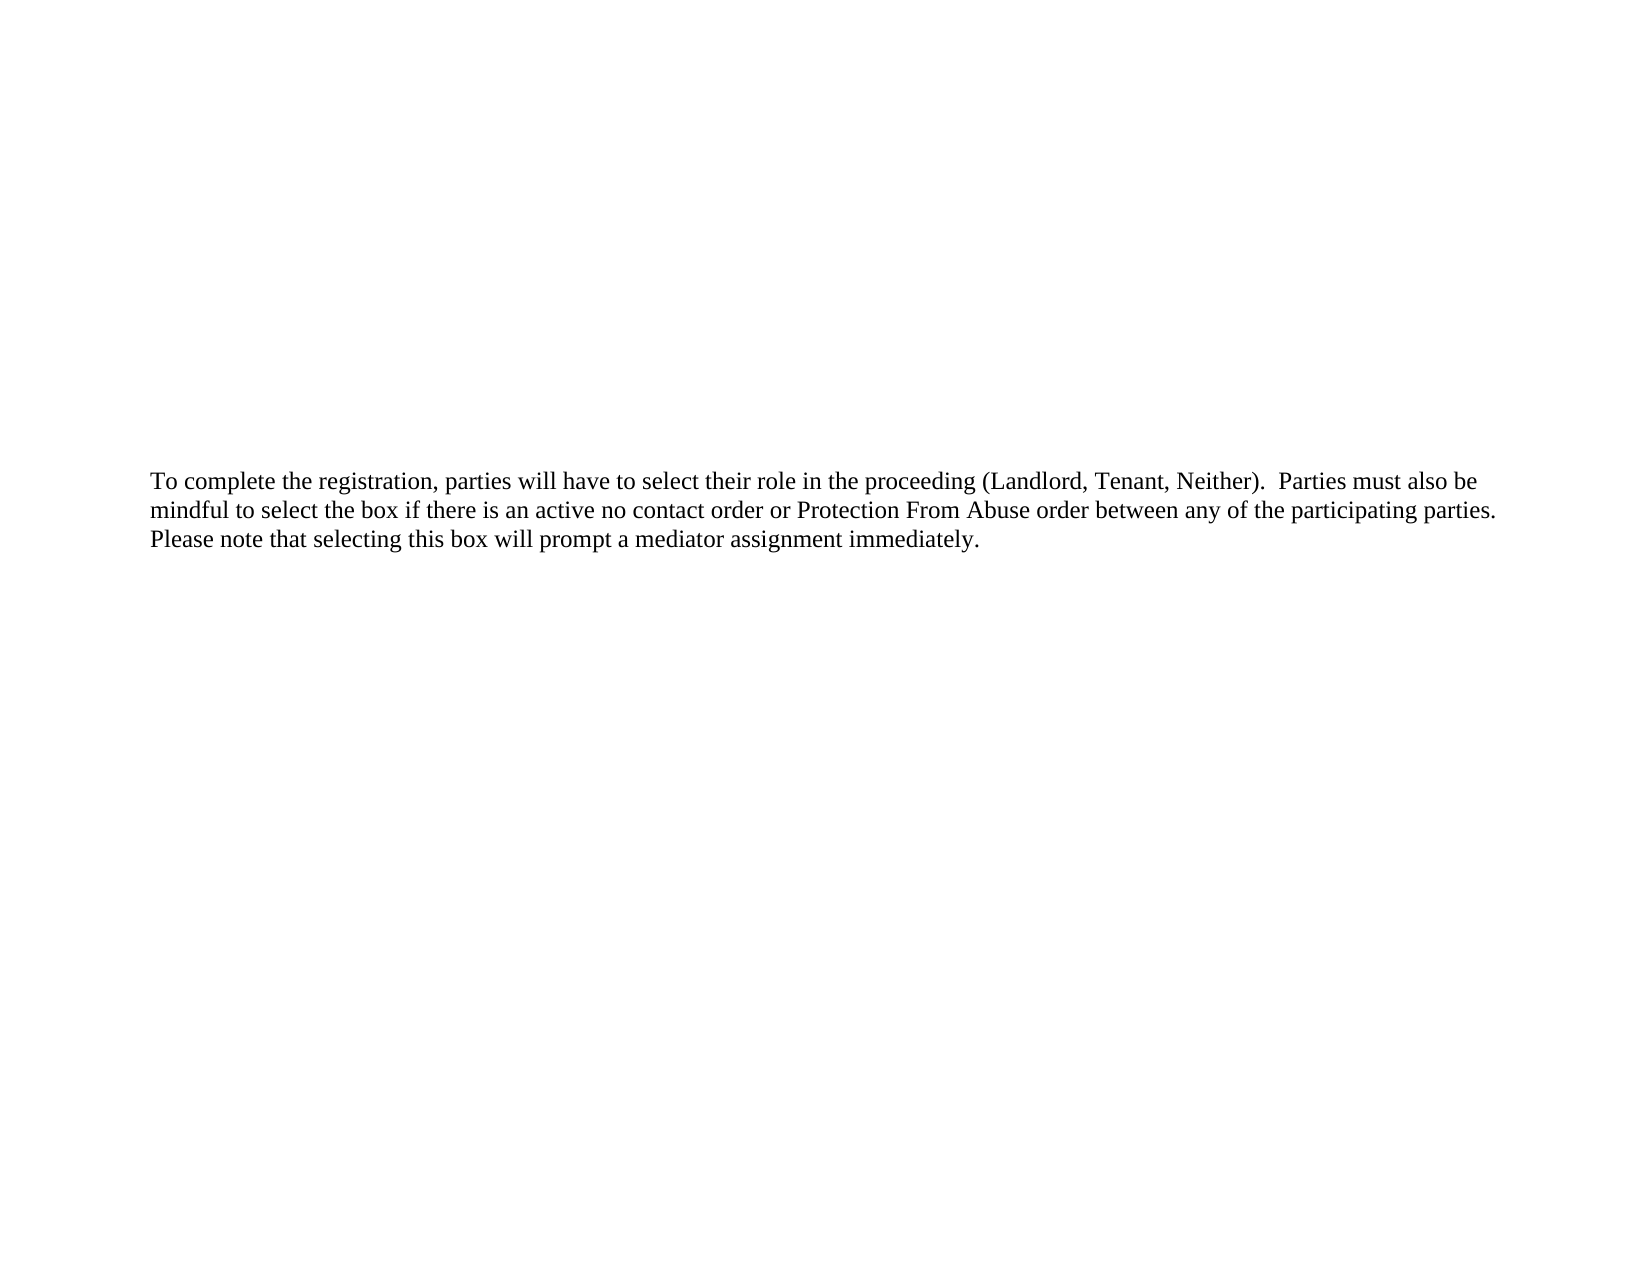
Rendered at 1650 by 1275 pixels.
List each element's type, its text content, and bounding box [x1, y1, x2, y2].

text To complete the registration, parties will have to select their role in the proceeding (Landlord, Tenant, Neither). Parties must also be mindful to select the box if there is an active no contact order or Protection From Abuse order between any of the participating parties. Please note that selecting this box will prompt a mediator assignment immediately. [150, 466, 1500, 552]
